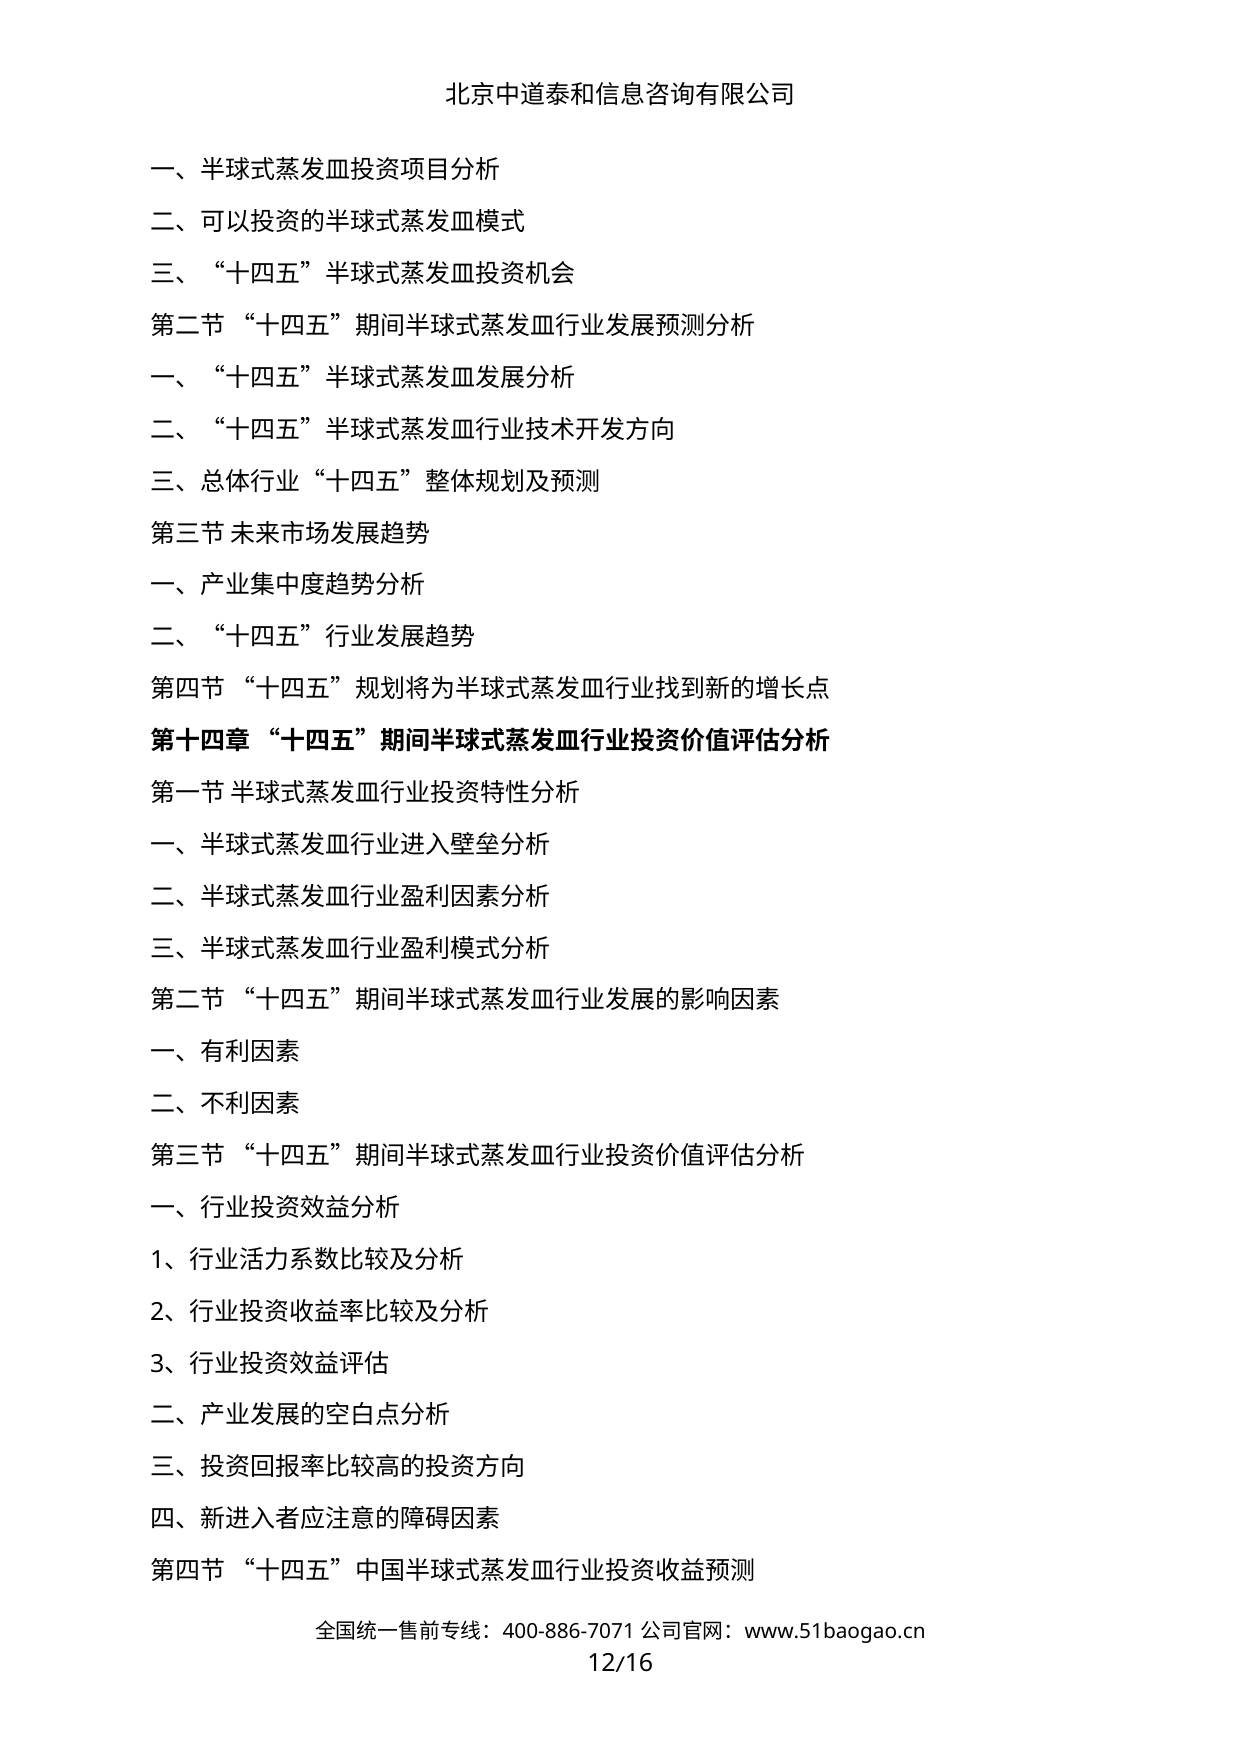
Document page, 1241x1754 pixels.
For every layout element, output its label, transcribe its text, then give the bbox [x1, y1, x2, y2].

text 1、行业活力系数比较及分析 [150, 1239, 1090, 1276]
text 二、不利因素 [150, 1084, 1090, 1120]
text 四、新进入者应注意的障碍因素 [150, 1499, 1090, 1535]
text 三、半球式蒸发皿行业盈利模式分析 [150, 928, 1090, 964]
text 二、“十四五”半球式蒸发皿行业技术开发方向 [150, 409, 1090, 446]
text 2、行业投资收益率比较及分析 [150, 1291, 1090, 1327]
text 第十四章 “十四五”期间半球式蒸发皿行业投资价值评估分析 [150, 721, 1090, 757]
text 第二节 “十四五”期间半球式蒸发皿行业发展的影响因素 [150, 980, 1090, 1016]
text 二、半球式蒸发皿行业盈利因素分析 [150, 876, 1090, 912]
text 第一节 半球式蒸发皿行业投资特性分析 [150, 772, 1090, 809]
text 三、投资回报率比较高的投资方向 [150, 1447, 1090, 1483]
text 二、“十四五”行业发展趋势 [150, 617, 1090, 653]
text 二、可以投资的半球式蒸发皿模式 [150, 202, 1090, 238]
text 一、半球式蒸发皿行业进入壁垒分析 [150, 824, 1090, 861]
text 二、产业发展的空白点分析 [150, 1395, 1090, 1431]
text 一、行业投资效益分析 [150, 1187, 1090, 1224]
text 一、产业集中度趋势分析 [150, 565, 1090, 601]
text 一、有利因素 [150, 1032, 1090, 1068]
text 第四节 “十四五”中国半球式蒸发皿行业投资收益预测 [150, 1551, 1090, 1587]
text 第二节 “十四五”期间半球式蒸发皿行业发展预测分析 [150, 306, 1090, 342]
text 一、半球式蒸发皿投资项目分析 [150, 150, 1090, 186]
text 3、行业投资效益评估 [150, 1343, 1090, 1379]
text 三、“十四五”半球式蒸发皿投资机会 [150, 254, 1090, 290]
text 一、“十四五”半球式蒸发皿发展分析 [150, 357, 1090, 394]
text 第三节 未来市场发展趋势 [150, 513, 1090, 549]
text 三、总体行业“十四五”整体规划及预测 [150, 461, 1090, 497]
text 第四节 “十四五”规划将为半球式蒸发皿行业找到新的增长点 [150, 669, 1090, 705]
text 第三节 “十四五”期间半球式蒸发皿行业投资价值评估分析 [150, 1136, 1090, 1172]
